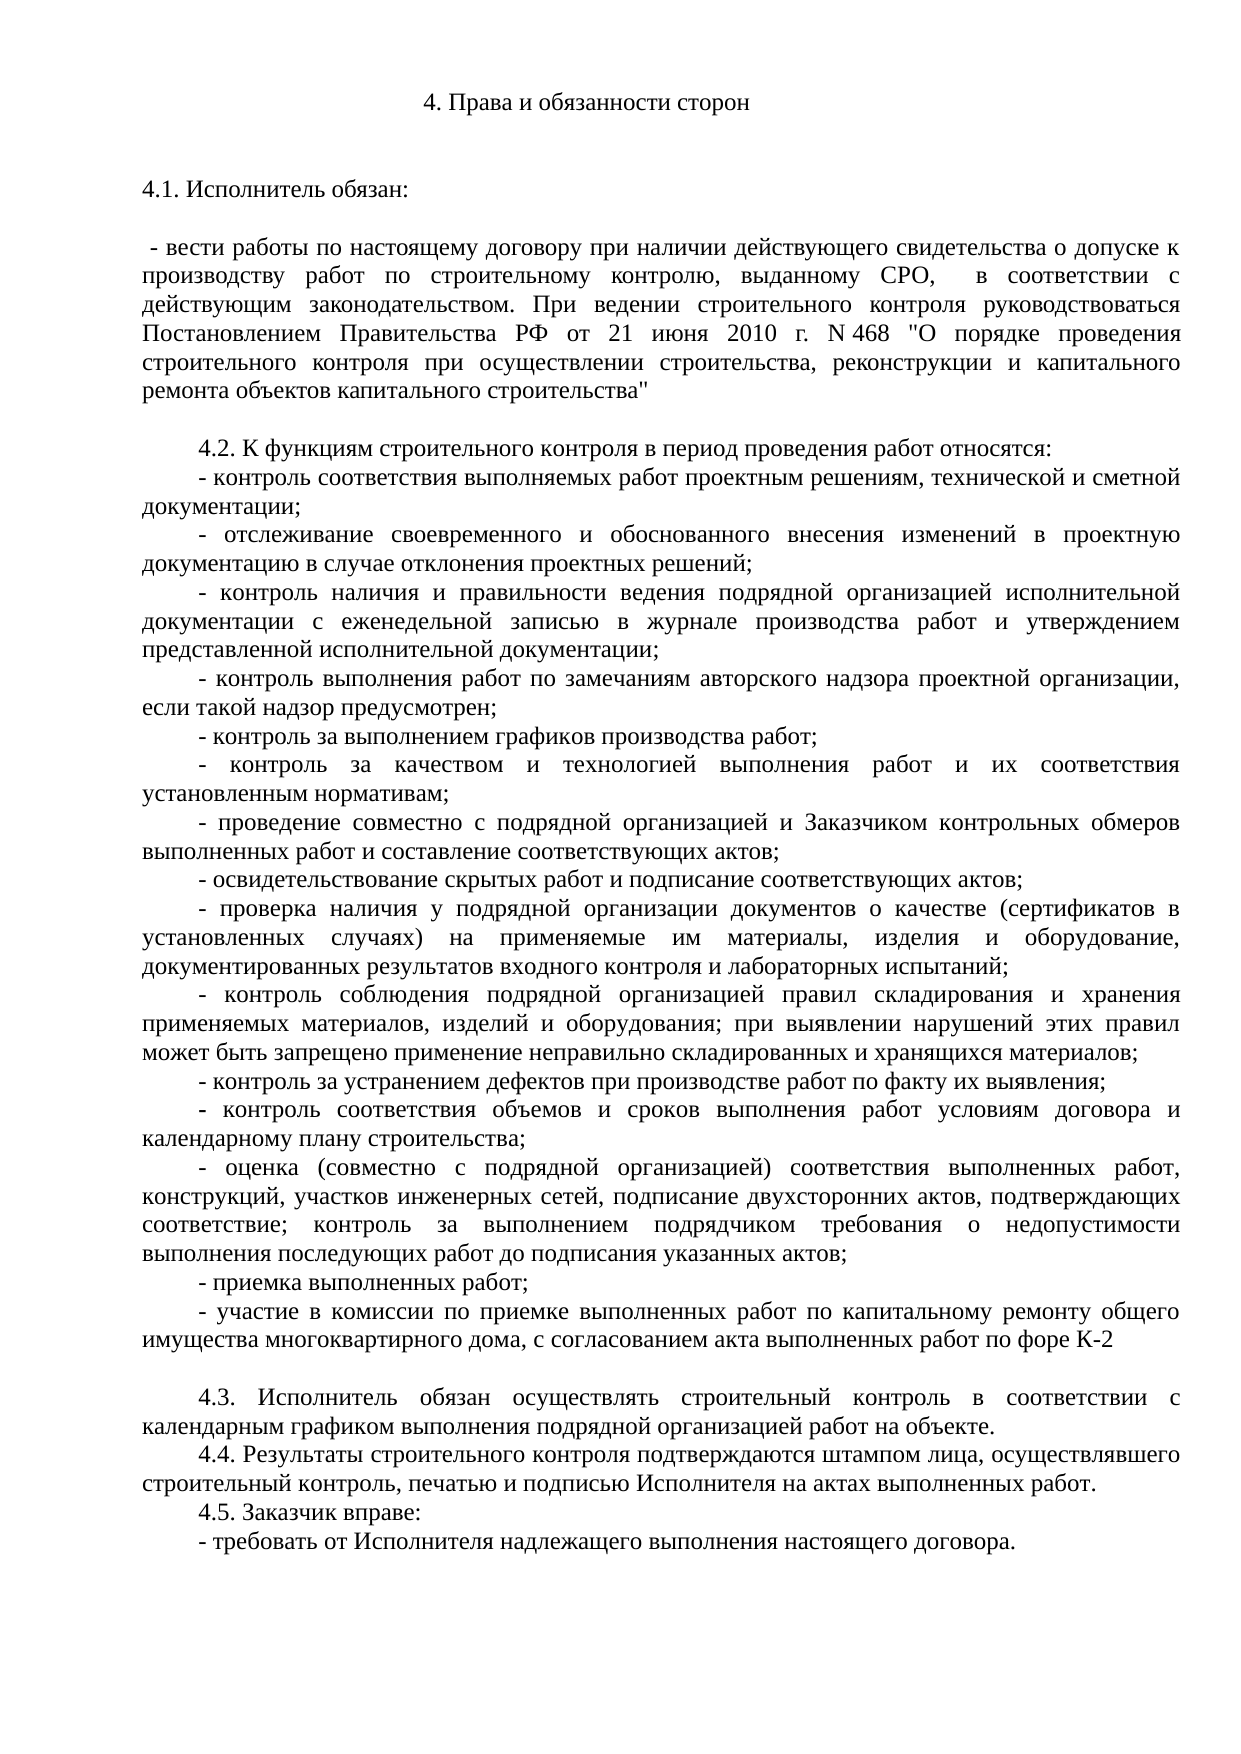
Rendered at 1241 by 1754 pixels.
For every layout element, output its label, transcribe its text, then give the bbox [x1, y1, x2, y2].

text - контроль соответствия объемов и сроков выполнения работ условиям договора и календарному плану строительства; [142, 1094, 1181, 1152]
subtitle 4.1. Исполнитель обязан: [142, 174, 1181, 202]
text - проведение совместно с подрядной организацией и Заказчиком контрольных обмеров выполненных работ и составление соответствующих актов; [142, 807, 1181, 864]
text - контроль наличия и правильности ведения подрядной организацией исполнительной документации с еженедельной записью в журнале производства работ и утверждением представленной исполнительной документации; [142, 577, 1181, 663]
text - контроль соответствия выполняемых работ проектным решениям, технической и сметной документации; [142, 462, 1181, 519]
text 4.4. Результаты строительного контроля подтверждаются штампом лица, осуществлявшего строительный контроль, печатью и подписью Исполнителя на актах выполненных работ. [142, 1439, 1181, 1497]
text - контроль за устранением дефектов при производстве работ по факту их выявления; [142, 1066, 1181, 1094]
text 4.3. Исполнитель обязан осуществлять строительный контроль в соответствии с календарным графиком выполнения подрядной организацией работ на объекте. [142, 1382, 1181, 1439]
text 4. Права и обязанности сторон [142, 87, 1181, 116]
text - участие в комиссии по приемке выполненных работ по капитальному ремонту общего имущества многоквартирного дома, с согласованием акта выполненных работ по форе К-2 [142, 1296, 1181, 1353]
text - контроль соблюдения подрядной организацией правил складирования и хранения применяемых материалов, изделий и оборудования; при выявлении нарушений этих правил может быть запрещено применение неправильно складированных и хранящихся материалов; [142, 979, 1181, 1066]
text - освидетельствование скрытых работ и подписание соответствующих актов; [142, 864, 1181, 893]
text - контроль выполнения работ по замечаниям авторского надзора проектной организации, если такой надзор предусмотрен; [142, 663, 1181, 721]
subtitle - вести работы по настоящему договору при наличии действующего свидетельства о допуске к производству работ по строительному контролю, выданному СРО, в соответствии с действующим законодательством. При ведении строительного контроля руководствоваться Постановлением Правительства РФ от 21 июня . N 468 "О порядке проведения строительного контроля при осуществлении строительства, реконструкции и капитального ремонта объектов капитального строительства" [142, 232, 1181, 404]
text 4.2. К функциям строительного контроля в период проведения работ относятся: [142, 433, 1181, 462]
text 4.5. Заказчик вправе: [142, 1497, 1181, 1526]
text - контроль за выполнением графиков производства работ; [142, 721, 1181, 749]
text - отслеживание своевременного и обоснованного внесения изменений в проектную документацию в случае отклонения проектных решений; [142, 519, 1181, 577]
text - контроль за качеством и технологией выполнения работ и их соответствия установленным нормативам; [142, 749, 1181, 807]
text - требовать от Исполнителя надлежащего выполнения настоящего договора. [142, 1526, 1181, 1554]
text - проверка наличия у подрядной организации документов о качестве (сертификатов в установленных случаях) на применяемые им материалы, изделия и оборудование, документированных результатов входного контроля и лабораторных испытаний; [142, 893, 1181, 979]
text - оценка (совместно с подрядной организацией) соответствия выполненных работ, конструкций, участков инженерных сетей, подписание двухсторонних актов, подтверждающих соответствие; контроль за выполнением подрядчиком требования о недопустимости выполнения последующих работ до подписания указанных актов; [142, 1152, 1181, 1267]
text - приемка выполненных работ; [142, 1267, 1181, 1296]
